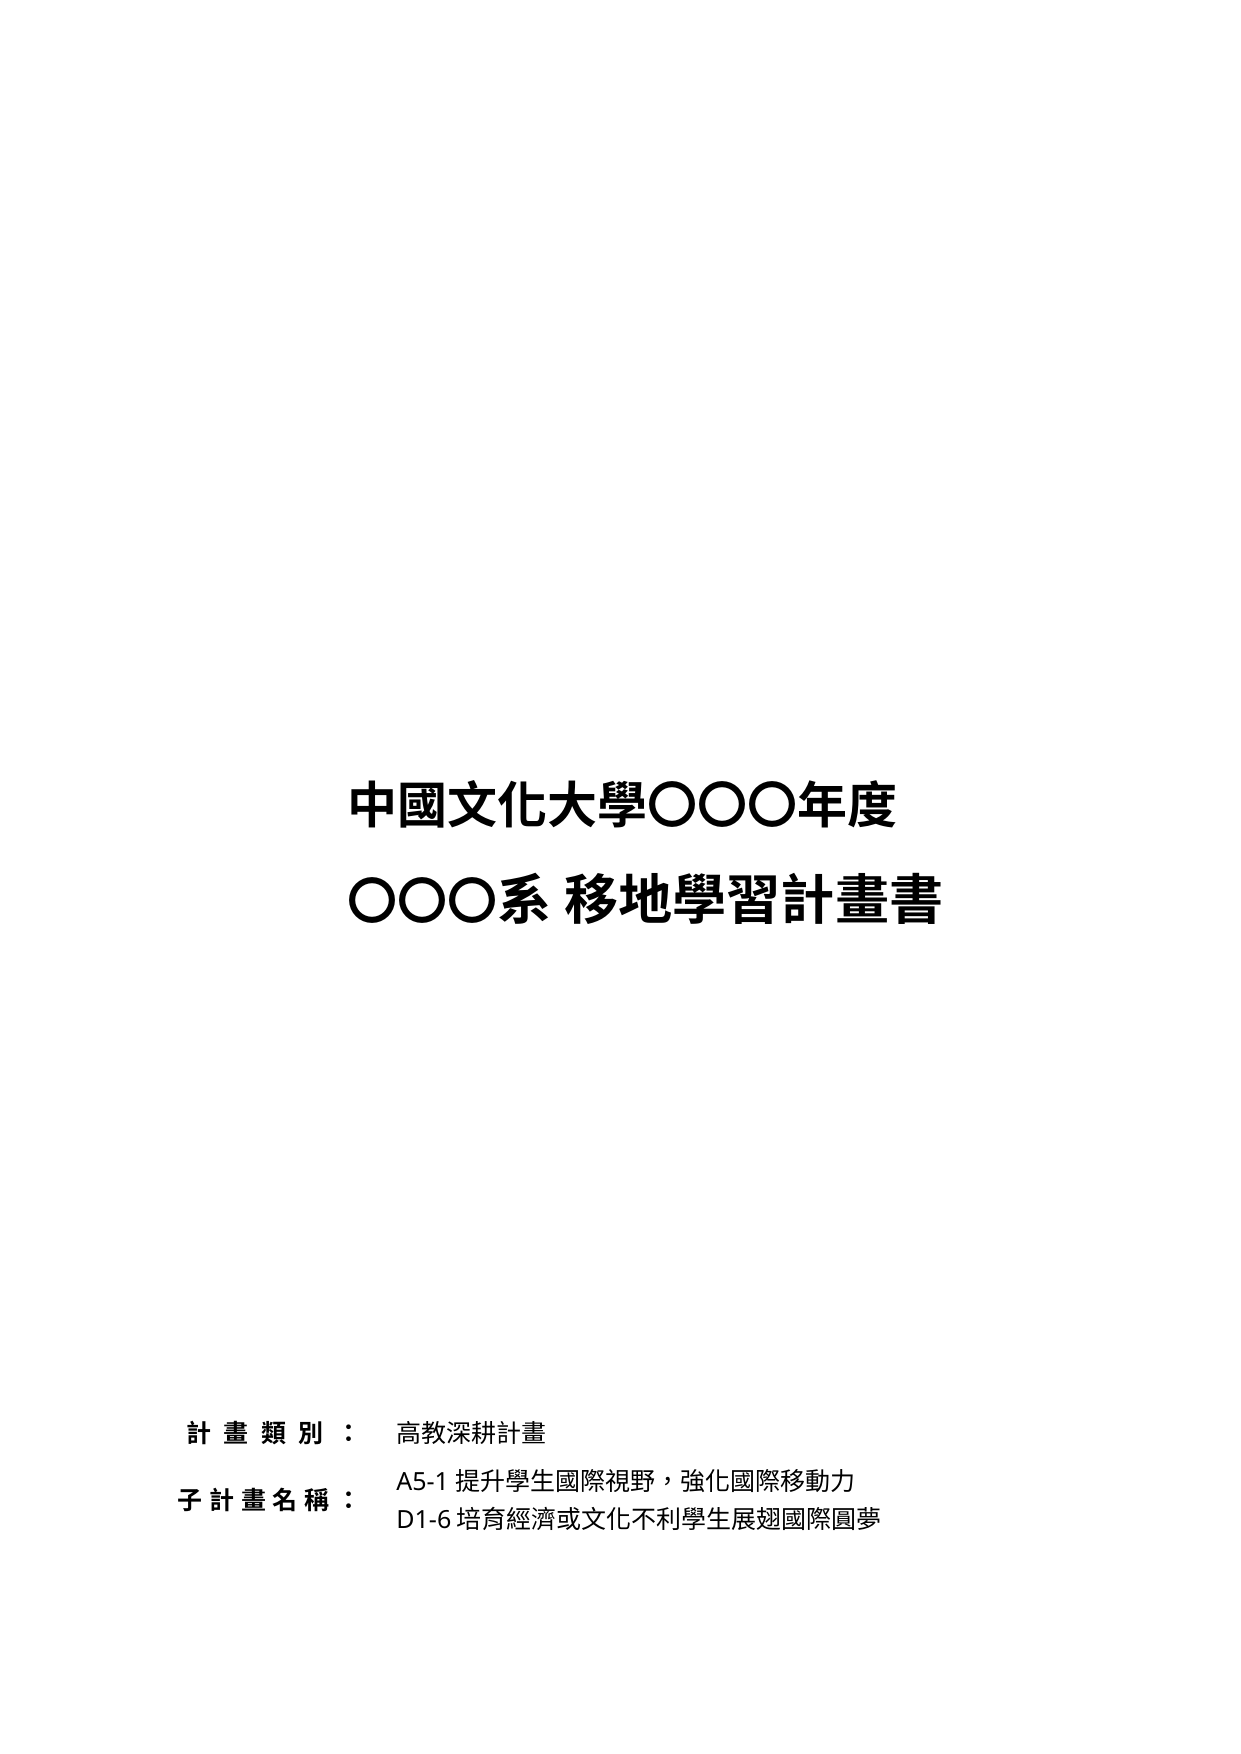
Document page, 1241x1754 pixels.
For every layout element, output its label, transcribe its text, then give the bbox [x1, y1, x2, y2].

table_header 高教深耕計畫 [373, 1402, 1078, 1461]
text 〇〇〇系 移地學習計畫書 [148, 839, 1143, 952]
table_header 計畫類別： [163, 1402, 372, 1461]
table_cell A5-1 提升學生國際視野，強化國際移動力 D1-6培育經濟或文化不利學生展翅國際圓夢 [373, 1461, 1078, 1536]
text 中國文化大學〇〇〇年度 [160, 764, 1083, 839]
table_cell 子計畫名稱： [163, 1461, 372, 1536]
